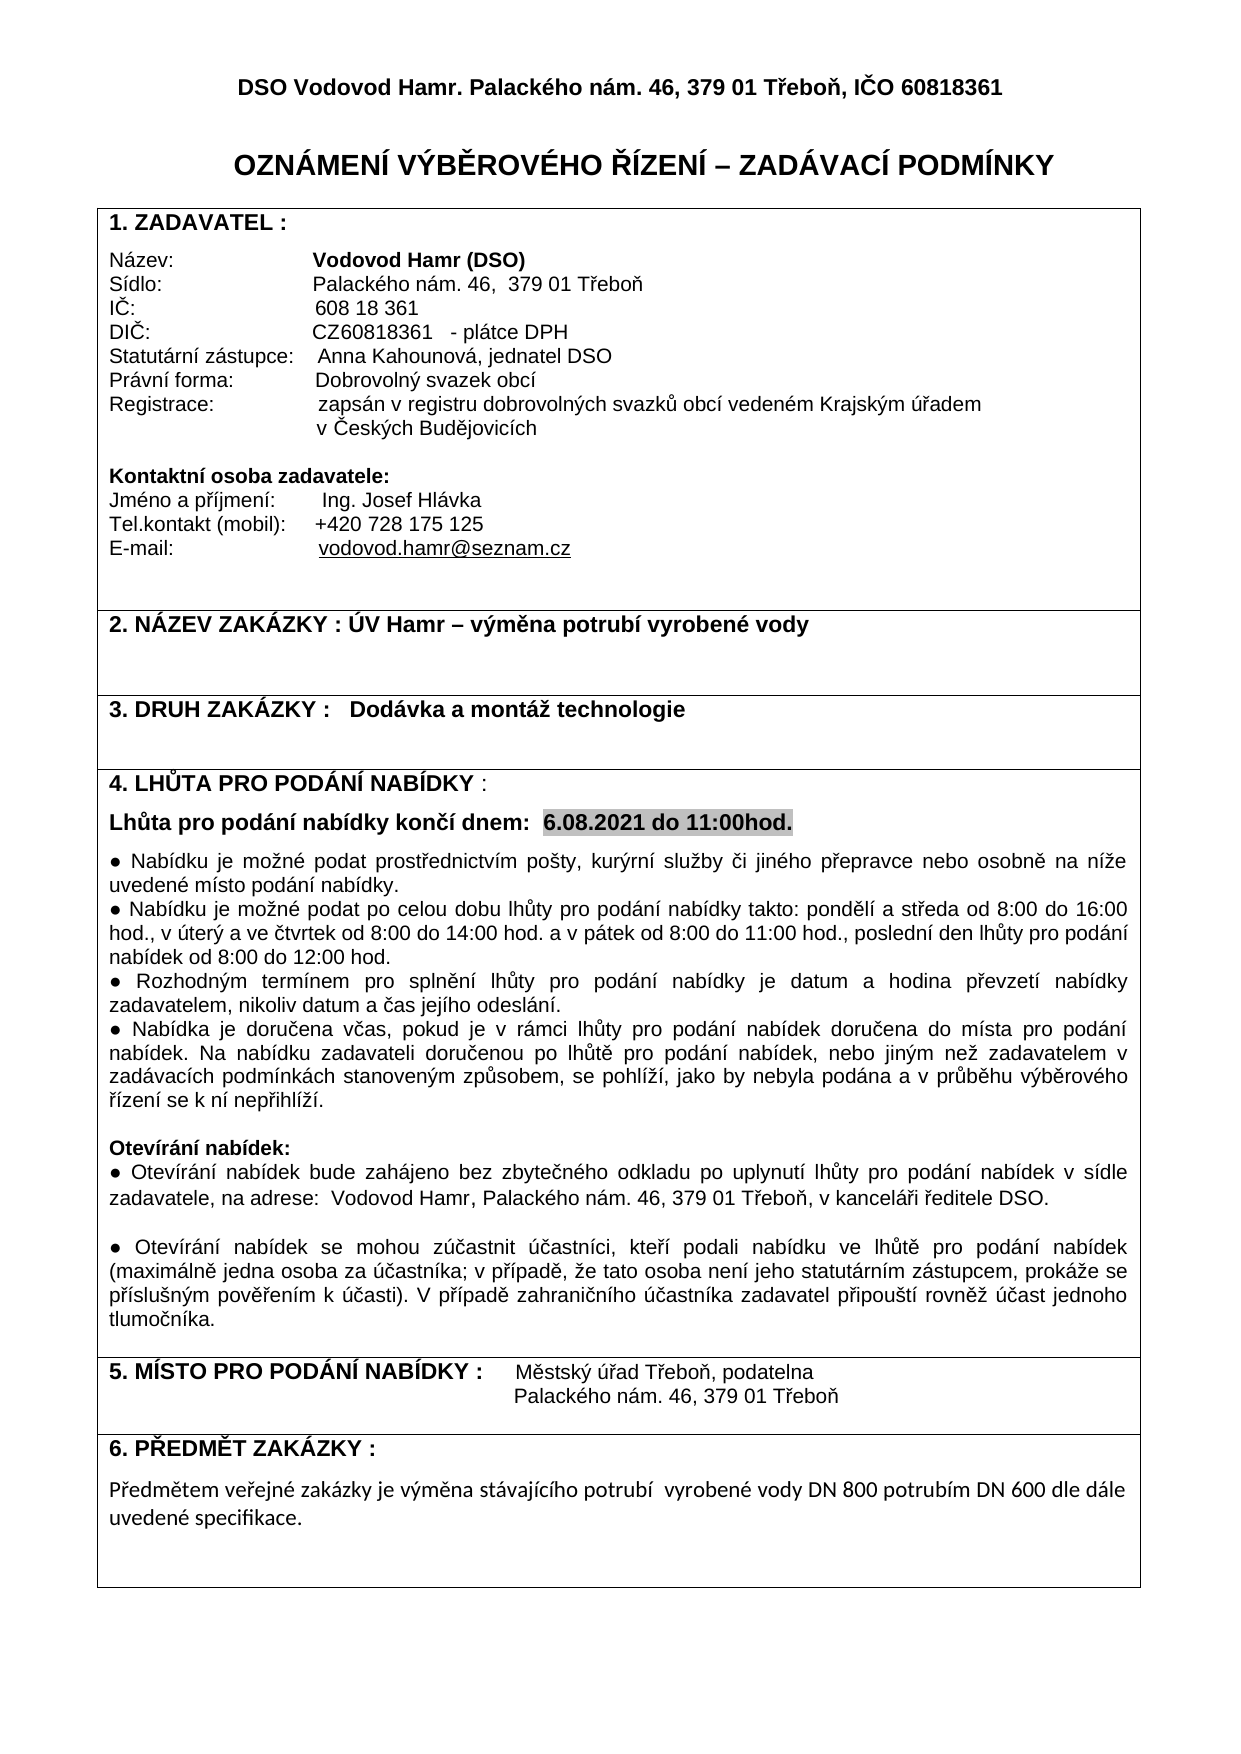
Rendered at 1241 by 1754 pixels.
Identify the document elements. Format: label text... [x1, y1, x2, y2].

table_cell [98, 1435, 1140, 1587]
table_cell 3. DRUH ZAKÁZKY : Dodávka a montáž technologie [98, 696, 1140, 769]
table_cell 5. MÍSTO PRO PODÁNÍ NABÍDKY : Městský úřad Třeboň, podatelna Palackého nám. 46, 379 01 Třeboň [98, 1358, 1140, 1434]
table_cell 2. NÁZEV ZAKÁZKY : ÚV Hamr – výměna potrubí vyrobené vody [98, 611, 1140, 695]
text OZNÁMENÍ VÝBĚROVÉHO ŘÍZENÍ – ZADÁVACÍ PODMÍNKY [148, 148, 1093, 181]
table_cell 4. LHŮTA PRO PODÁNÍ NABÍDKY : Lhůta pro podání nabídky končí dnem: 6.08.2021 do 11:00hod. ● Nabídku je možné podat prostřednictvím pošty, kurýrní služby či jiného přepravce nebo osobně na níže uvedené místo podání nabídky. ● Nabídku je možné podat po celou dobu lhůty pro podání nabídky takto: pondělí a středa od 8:00 do 16:00 hod., v úterý a ve čtvrtek od 8:00 do 14:00 hod. a v pátek od 8:00 do 11:00 hod., poslední den lhůty pro podání nabídek od 8:00 do 12:00 hod. ● Rozhodným termínem pro splnění lhůty pro podání nabídky je datum a hodina převzetí nabídky zadavatelem, nikoliv datum a čas jejího odeslání. ● Nabídka je doručena včas, pokud je v rámci lhůty pro podání nabídek doručena do místa pro podání nabídek. Na nabídku zadavateli doručenou po lhůtě pro podání nabídek, nebo jiným než zadavatelem v zadávacích podmínkách stanoveným způsobem, se pohlíží, jako by nebyla podána a v průběhu výběrového řízení se k ní nepřihlíží. Otevírání nabídek: ● Otevírání nabídek bude zahájeno bez zbytečného odkladu po uplynutí lhůty pro podání nabídek v sídle zadavatele, na adrese: Vodovod Hamr, Palackého nám. 46, 379 01 Třeboň, v kanceláři ředitele DSO. ● Otevírání nabídek se mohou zúčastnit účastníci, kteří podali nabídku ve lhůtě pro podání nabídek (maximálně jedna osoba za účastníka; v případě, že tato osoba není jeho statutárním zástupcem, prokáže se příslušným pověřením k účasti). V případě zahraničního účastníka zadavatel připouští rovněž účast jednoho tlumočníka. [98, 770, 1140, 1357]
table_header 1. ZADAVATEL : Název: Vodovod Hamr (DSO) Sídlo: Palackého nám. 46, 379 01 Třeboň IČ: 608 18 361 DIČ: CZ60818361 - plátce DPH Statutární zástupce: Anna Kahounová, jednatel DSO Právní forma: Dobrovolný svazek obcí Registrace: zapsán v registru dobrovolných svazků obcí vedeném Krajským úřadem v Českých Budějovicích Kontaktní osoba zadavatele: Jméno a příjmení: Ing. Josef Hlávka Tel.kontakt (mobil): +420 728 175 125 E-mail: vodovod.hamr@seznam.cz [98, 209, 1140, 610]
